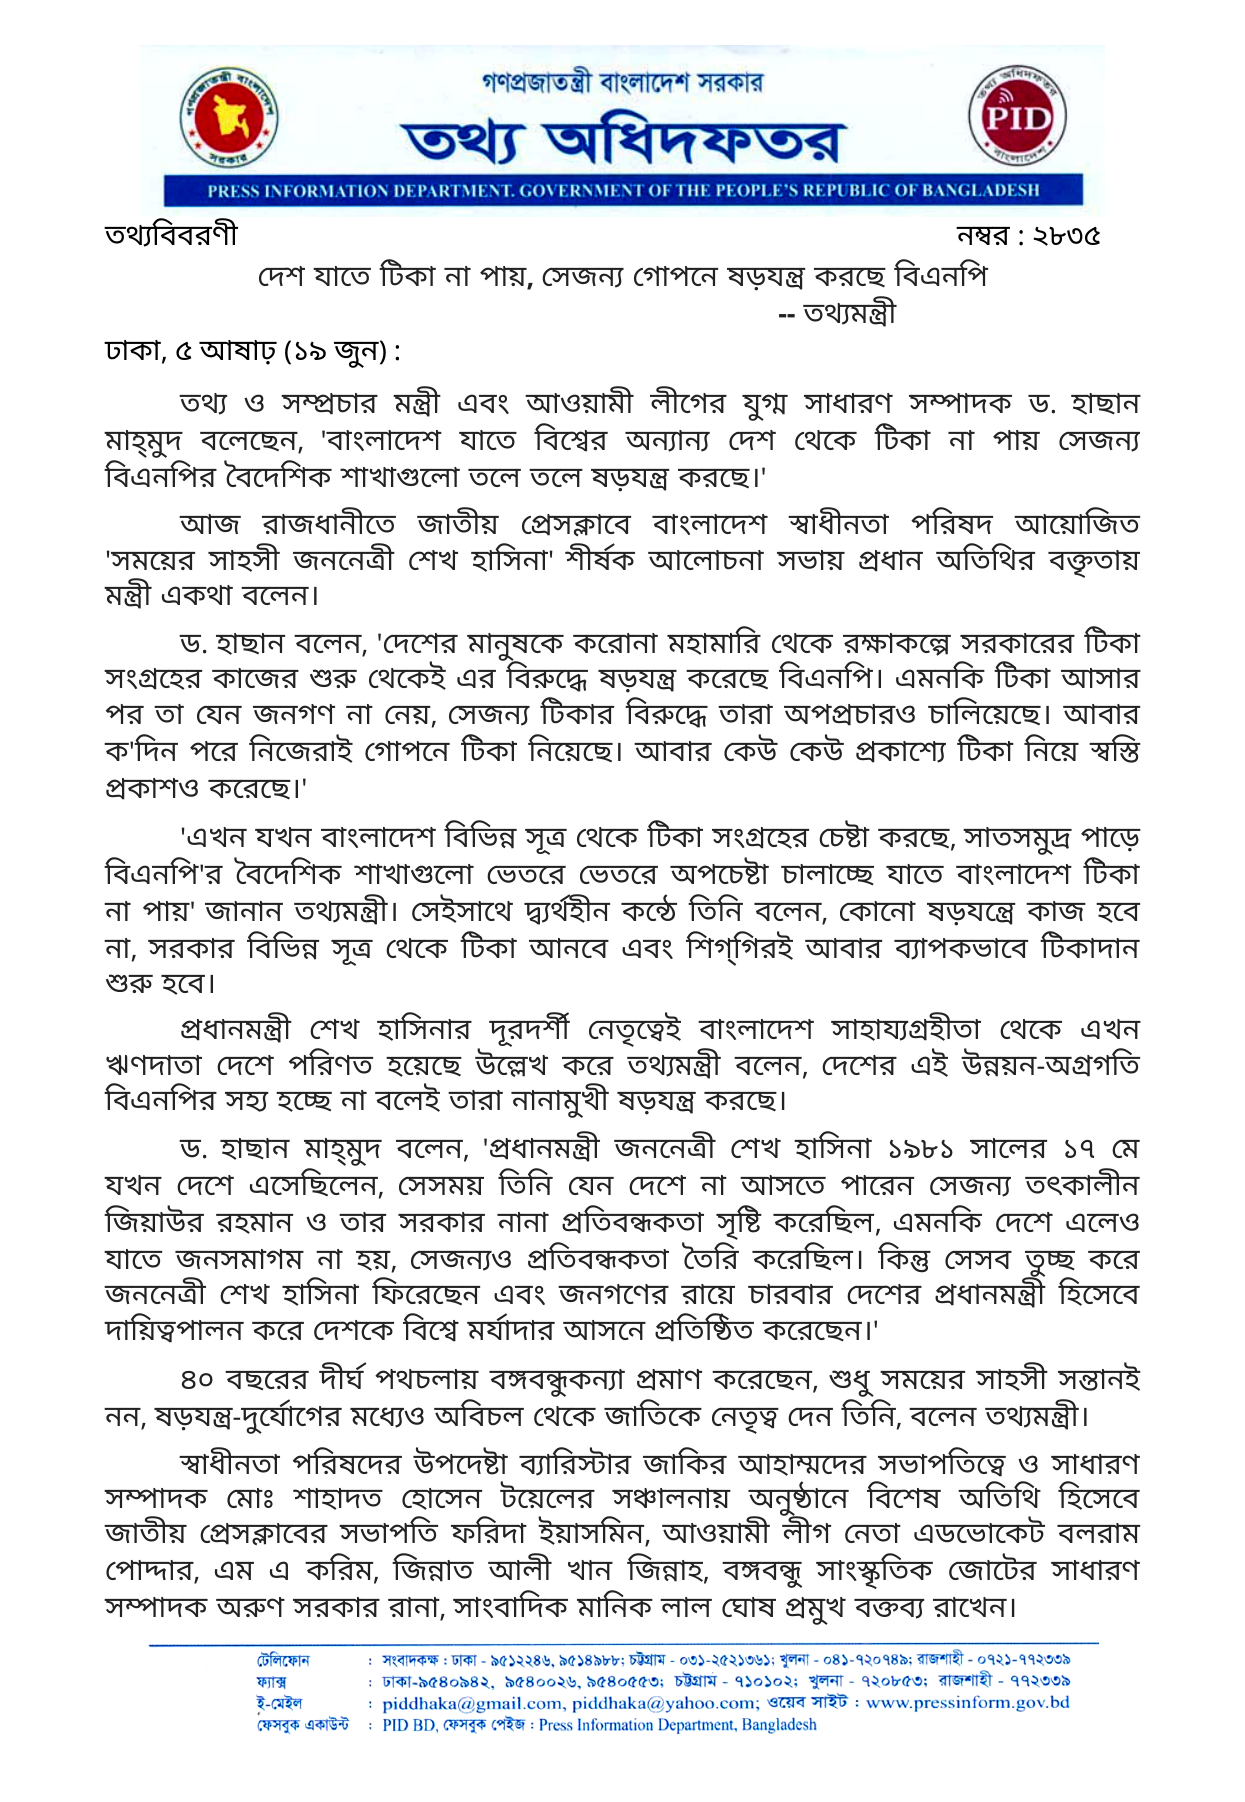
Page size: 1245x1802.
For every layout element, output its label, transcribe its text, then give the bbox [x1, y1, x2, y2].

text 'এখন যখন বাংলাদেশ বিভিন্ন সূত্র থেকে টিকা সংগ্রহের চেষ্টা করছে, সাতসমুদ্র পাড়ে বিএনপি'র বৈদেশিক শাখাগুলো ভেতরে ভেতরে অপচেষ্টা চালাচ্ছে যাতে বাংলাদেশ টিকা না পায়' জানান তথ্যমন্ত্রী। সেইসাথে দ্ব্যর্থহীন কন্ঠে তিনি বলেন, কোনো ষড়যন্ত্রে কাজ হবে না, সরকার বিভিন্ন সূত্র থেকে টিকা আনবে এবং শিগ্‌গিরই আবার ব্যাপকভাবে টিকাদান শুরু হবে। [105, 819, 1140, 1000]
text ড. হাছান বলেন, 'দেশের মানুষকে করোনা মহামারি থেকে রক্ষাকল্পে সরকারের টিকা সংগ্রহের কাজের শুরু থেকেই এর বিরুদ্ধে ষড়যন্ত্র করেছে বিএনপি। এমনকি টিকা আসার পর তা যেন জনগণ না নেয়, সেজন্য টিকার বিরুদ্ধে তারা অপপ্রচারও চালিয়েছে। আবার ক'দিন পরে নিজেরাই গোপনে টিকা নিয়েছে। আবার কেউ কেউ প্রকাশ্যে টিকা নিয়ে স্বস্তি প্রকাশও করেছে।' [105, 625, 1140, 806]
text ৪০ বছরের দীর্ঘ পথচলায় বঙ্গবন্ধুকন্যা প্রমাণ করেছেন, শুধু সময়ের সাহসী সন্তানই নন, ষড়যন্ত্র-দুর্যোগের মধ্যেও অবিচল থেকে জাতিকে নেতৃত্ব দেন তিনি, বলেন তথ্যমন্ত্রী। [105, 1361, 1140, 1434]
text ঢাকা, ৫ আষাঢ় (১৯ জুন) : [105, 331, 1140, 372]
text ড. হাছান মাহ্‌মুদ বলেন, 'প্রধানমন্ত্রী জননেত্রী শেখ হাসিনা ১৯৮১ সালের ১৭ মে যখন দেশে এসেছিলেন, সেসময় তিনি যেন দেশে না আসতে পারেন সেজন্য তৎকালীন জিয়াউর রহমান ও তার সরকার নানা প্রতিবন্ধকতা সৃষ্টি করেছিল, এমনকি দেশে এলেও যাতে জনসমাগম না হয়, সেজন্যও প্রতিবন্ধকতা তৈরি করেছিল। কিন্তু সেসব তুচ্ছ করে জননেত্রী শেখ হাসিনা ফিরেছেন এবং জনগণের রায়ে চারবার দেশের প্রধানমন্ত্রী হিসেবে দায়িত্বপালন করে দেশকে বিশ্বে মর্যাদার আসনে প্রতিষ্ঠিত করেছেন।' [105, 1130, 1140, 1348]
text স্বাধীনতা পরিষদের উপদেষ্টা ব্যারিস্টার জাকির আহাম্মদের সভাপতিত্বে ও সাধারণ সম্পাদক মোঃ শাহাদত হোসেন টয়েলের সঞ্চালনায় অনুষ্ঠানে বিশেষ অতিথি হিসেবে জাতীয় প্রেসক্লাবের সভাপতি ফরিদা ইয়াসমিন, আওয়ামী লীগ নেতা এডভোকেট বলরাম পোদ্দার, এম এ করিম, জিন্নাত আলী খান জিন্নাহ, বঙ্গবন্ধু সাংস্কৃতিক জোটের সাধারণ সম্পাদক অরুণ সরকার রানা, সাংবাদিক মানিক লাল ঘোষ প্রমুখ বক্তব্য রাখেন। [105, 1447, 1140, 1626]
picture [146, 1640, 1099, 1742]
text তথ্যবিবরণী নম্বর : ২৮৩৫ [105, 216, 1140, 257]
text -- তথ্যমন্ত্রী [105, 294, 1140, 331]
text তথ্য ও সম্প্রচার মন্ত্রী এবং আওয়ামী লীগের যুগ্ম সাধারণ সম্পাদক ড. হাছান মাহ্‌মুদ বলেছেন, 'বাংলাদেশ যাতে বিশ্বের অন্যান্য দেশ থেকে টিকা না পায় সেজন্য বিএনপির বৈদেশিক শাখাগুলো তলে তলে ষড়যন্ত্র করছে।' [105, 384, 1140, 495]
text আজ রাজধানীতে জাতীয় প্রেসক্লাবে বাংলাদেশ স্বাধীনতা পরিষদ আয়োজিত 'সময়ের সাহসী জননেত্রী শেখ হাসিনা' শীর্ষক আলোচনা সভায় প্রধান অতিথির বক্তৃতায় মন্ত্রী একথা বলেন। [105, 507, 1140, 612]
text দেশ যাতে টিকা না পায়, সেজন্য গোপনে ষড়যন্ত্র করছে বিএনপি [105, 257, 1140, 294]
text প্রধানমন্ত্রী শেখ হাসিনার দূরদর্শী নেতৃত্বেই বাংলাদেশ সাহায্যগ্রহীতা থেকে এখন ঋণদাতা দেশে পরিণত হয়েছে উল্লেখ করে তথ্যমন্ত্রী বলেন, দেশের এই উন্নয়ন-অগ্রগতি বিএনপির সহ্য হচ্ছে না বলেই তারা নানামুখী ষড়যন্ত্র করছে। [105, 1013, 1140, 1117]
